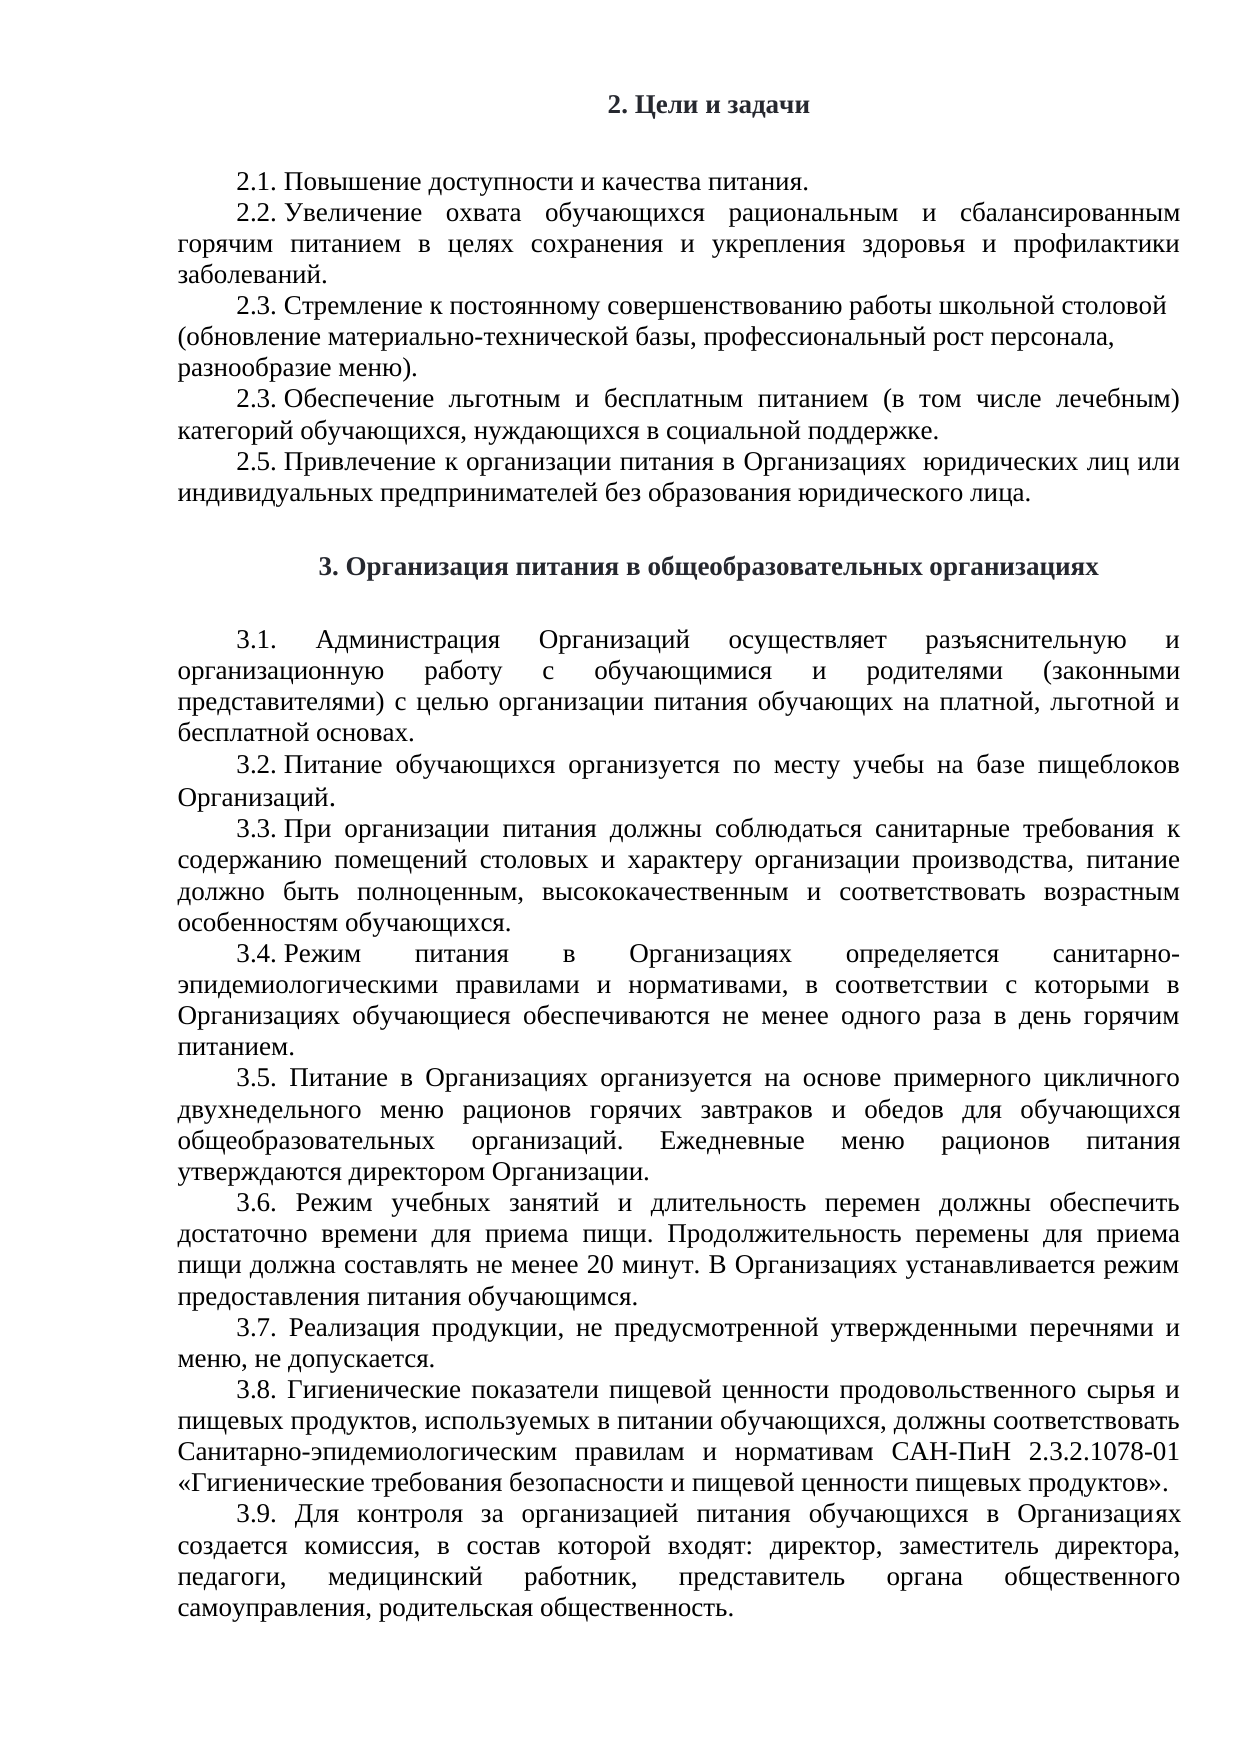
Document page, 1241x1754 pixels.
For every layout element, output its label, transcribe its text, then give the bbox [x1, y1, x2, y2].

text 3.1. Администрация Организаций осуществляет разъяснительную и организационную работу с обучающимися и родителями (законными представителями) с целью организации питания обучающих на платной, льготной и бесплатной основах. [177, 623, 1181, 748]
text 3.9. Для контроля за организацией питания обучающихся в Организациях создается комиссия, в состав которой входят: директор, заместитель директора, педагоги, медицинский работник, представитель органа общественного самоуправления, родительская общественность. [177, 1498, 1181, 1622]
text 2.5. Привлечение к организации питания в Организациях юридических лиц или индивидуальных предпринимателей без образования юридического лица. [177, 445, 1181, 507]
text 2.1. Повышение доступности и качества питания. [177, 164, 1181, 196]
text 2.3. Стремление к постоянному совершенствованию работы школьной столовой (обновление материально-технической базы, профессиональный рост персонала, разнообразие меню). [177, 289, 1181, 383]
text 3.3. При организации питания должны соблюдаться санитарные требования к содержанию помещений столовых и характеру организации производства, питание должно быть полноценным, высококачественным и соответствовать возрастным особенностям обучающихся. [177, 812, 1181, 937]
text 2.3. Обеспечение льготным и бесплатным питанием (в том числе лечебным) категорий обучающихся, нуждающихся в социальной поддержке. [177, 383, 1181, 445]
text 3.8. Гигиенические показатели пищевой ценности продовольственного сырья и пищевых продуктов, используемых в питании обучающихся, должны соответствовать Санитарно-эпидемиологическим правилам и нормативам САН-ПиН 2.3.2.1078-01 «Гигиенические требования безопасности и пищевой ценности пищевых продуктов». [177, 1373, 1181, 1498]
text 3.6. Режим учебных занятий и длительность перемен должны обеспечить достаточно времени для приема пищи. Продолжительность перемены для приема пищи должна составлять не менее 20 минут. В Организациях устанавливается режим предоставления питания обучающимся. [177, 1186, 1181, 1311]
subtitle 2. Цели и задачи [177, 89, 1181, 120]
text 3.4. Режим питания в Организациях определяется санитарно-эпидемиологическими правилами и нормативами, в соответствии с которыми в Организациях обучающиеся обеспечиваются не менее одного раза в день горячим питанием. [177, 937, 1181, 1062]
text 3.5. Питание в Организациях организуется на основе примерного цикличного двухнедельного меню рационов горячих завтраков и обедов для обучающихся общеобразовательных организаций. Ежедневные меню рационов питания утверждаются директором Организации. [177, 1062, 1181, 1186]
text 3.2. Питание обучающихся организуется по месту учебы на базе пищеблоков Организаций. [177, 748, 1181, 812]
subtitle 3. Организация питания в общеобразовательных организациях [177, 549, 1181, 581]
text 3.7. Реализация продукции, не предусмотренной утвержденными перечнями и меню, не допускается. [177, 1311, 1181, 1373]
text 2.2. Увеличение охвата обучающихся рациональным и сбалансированным горячим питанием в целях сохранения и укрепления здоровья и профилактики заболеваний. [177, 196, 1181, 289]
